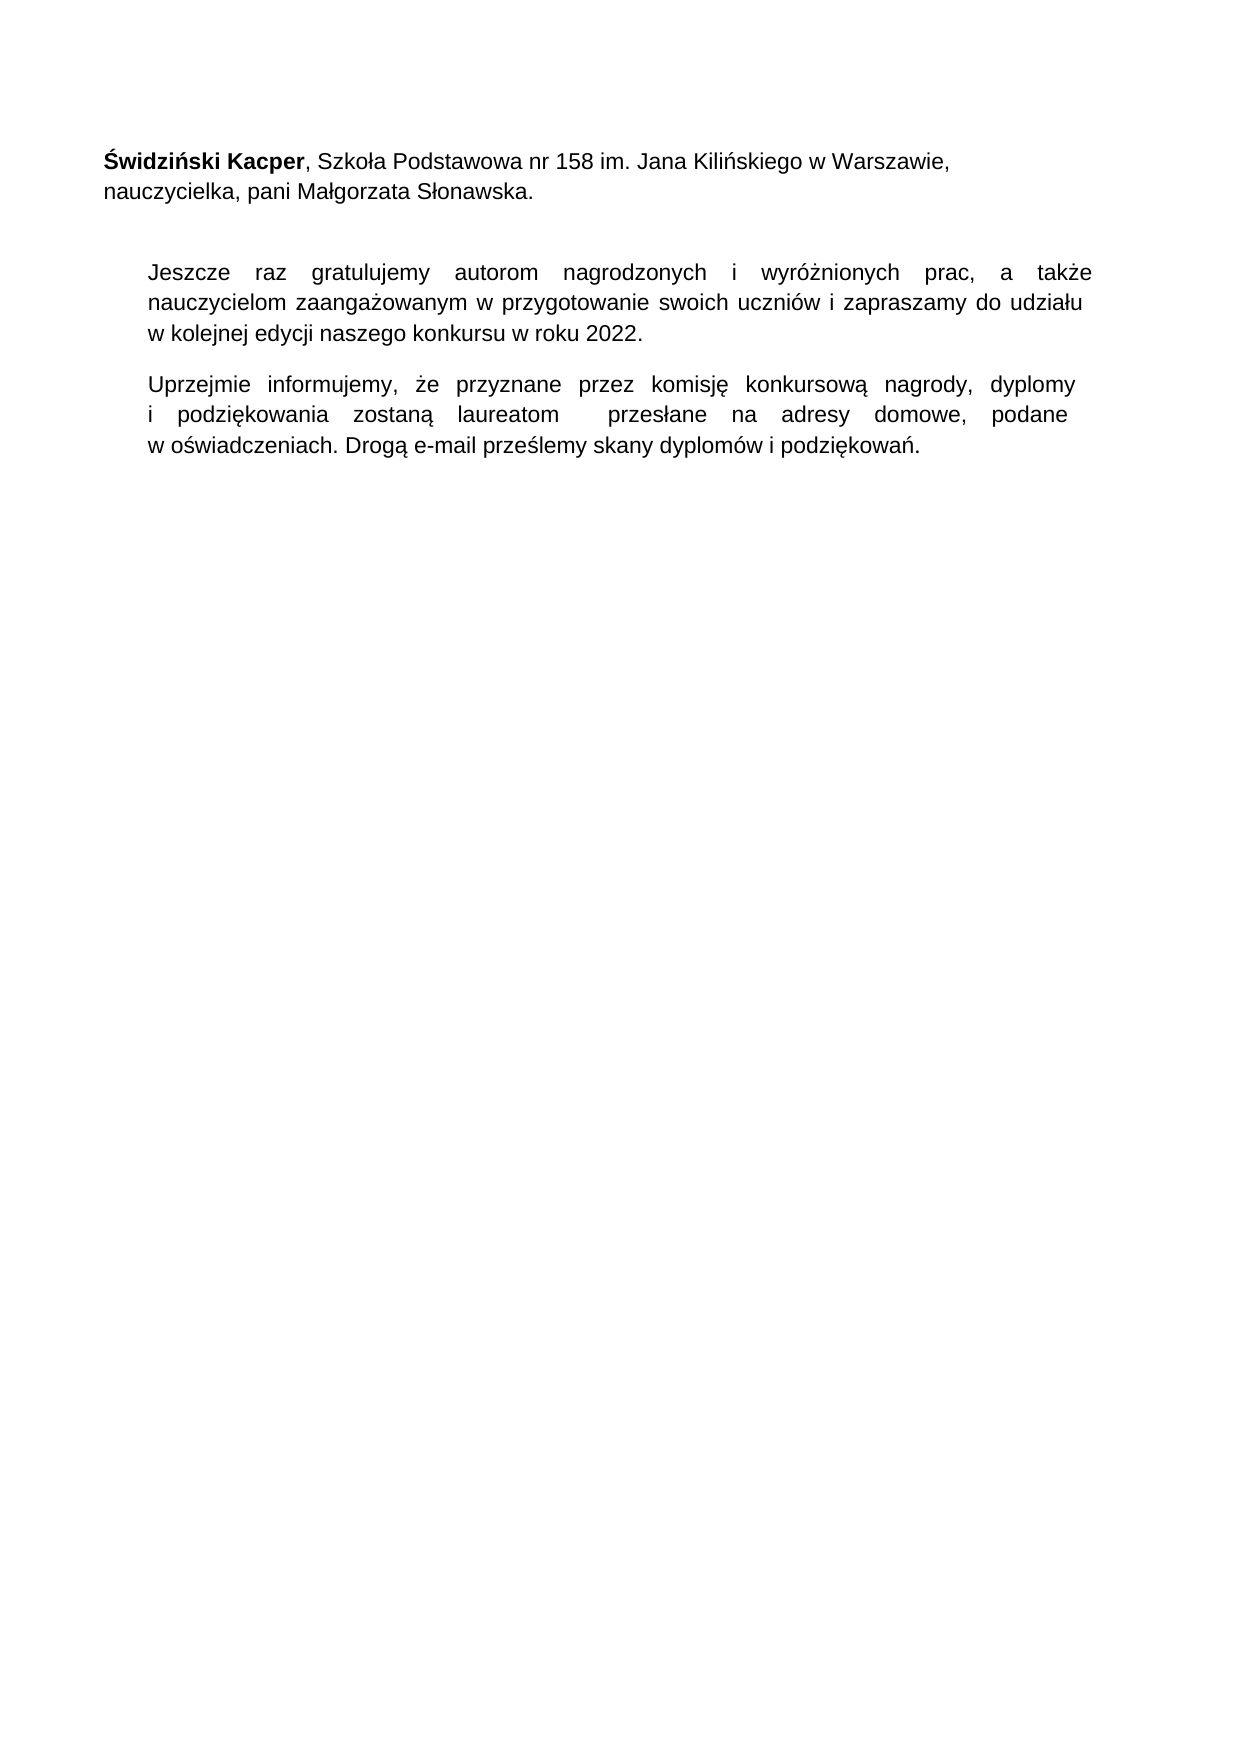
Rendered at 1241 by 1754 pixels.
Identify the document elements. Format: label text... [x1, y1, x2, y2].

text Uprzejmie informujemy, że przyznane przez komisję konkursową nagrody, dyplomy i podziękowania zostaną laureatom przesłane na adresy domowe, podane w oświadczeniach. Drogą e-mail prześlemy skany dyplomów i podziękowań. [148, 371, 1093, 459]
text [103, 148, 1093, 204]
text Jeszcze raz gratulujemy autorom nagrodzonych i wyróżnionych prac, a także nauczycielom zaangażowanym w przygotowanie swoich uczniów i zapraszamy do udziału w kolejnej edycji naszego konkursu w roku 2022. [148, 229, 1093, 346]
